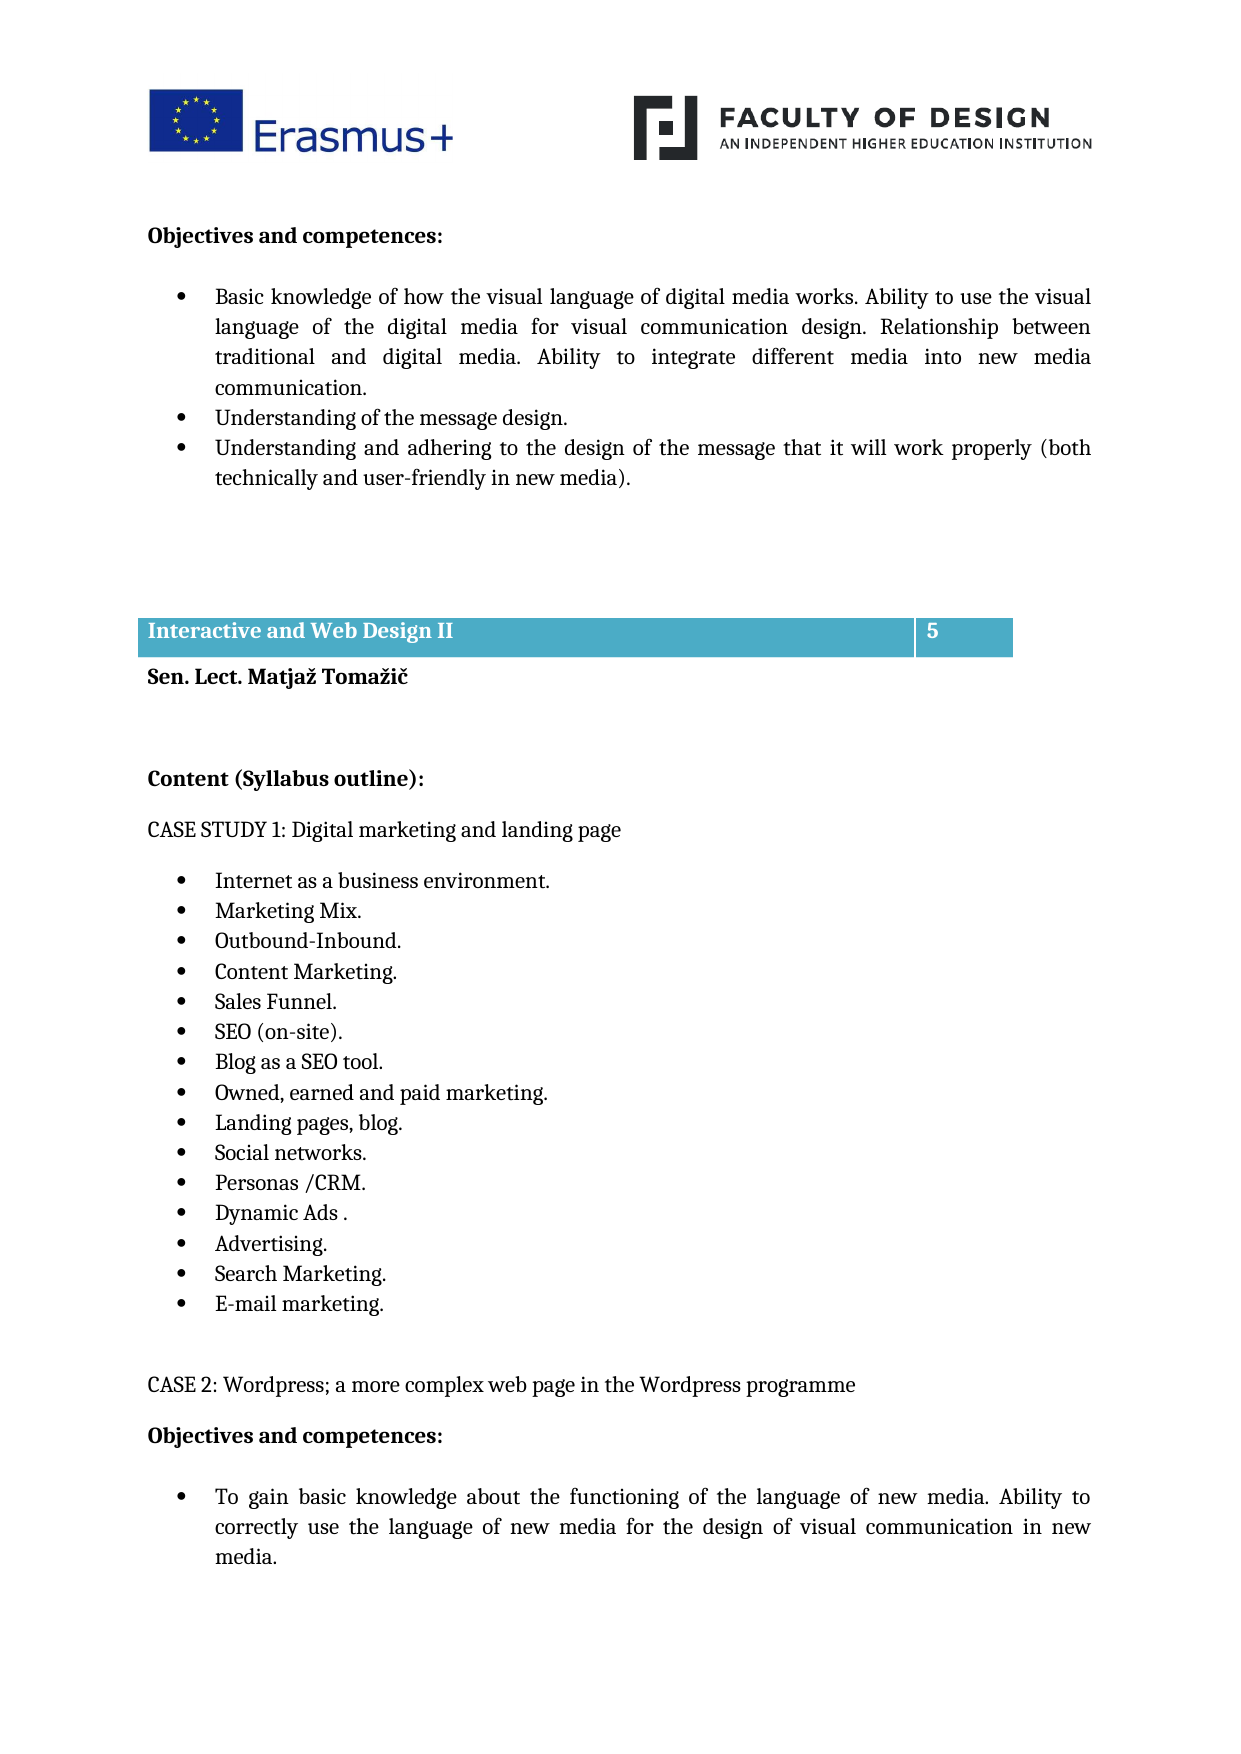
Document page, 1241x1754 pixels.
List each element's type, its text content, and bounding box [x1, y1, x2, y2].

list Social networks. [177, 1140, 1093, 1166]
text Objectives and competences: [148, 223, 1093, 249]
picture [633, 95, 1093, 163]
list Content Marketing. [177, 958, 1093, 985]
list Internet as a business environment. [177, 868, 1093, 894]
text CASE STUDY 1: Digital marketing and landing page [148, 817, 1093, 843]
table_header 5 [916, 618, 1013, 657]
list Outbound-Inbound. [177, 928, 1093, 954]
picture [147, 73, 453, 163]
list Advertising. [177, 1230, 1093, 1257]
list SEO (on-site). [177, 1019, 1093, 1045]
list Basic knowledge of how the visual language of digital media works. Ability to use the visual language of the digital media for visual communication design. Relationship between traditional and digital media. Ability to integrate different media into new media communication. [177, 284, 1093, 401]
list E-mail marketing. [177, 1291, 1093, 1317]
list To gain basic knowledge about the functioning of the language of new media. Ability to correctly use the language of new media for the design of visual communication in new media. [177, 1483, 1093, 1570]
list Understanding of the message design. [177, 404, 1093, 431]
list Personas /CRM. [177, 1170, 1093, 1196]
list Landing pages, blog. [177, 1109, 1093, 1136]
text Objectives and competences: [148, 1423, 1093, 1449]
text CASE 2: Wordpress; a more complex web page in the Wordpress programme [148, 1372, 1093, 1398]
list Understanding and adhering to the design of the message that it will work properly (both technically and user-friendly in new media). [177, 435, 1093, 491]
text Sen. Lect. Matjaž Tomažič [148, 664, 1093, 690]
list Sales Funnel. [177, 989, 1093, 1015]
table_header Interactive and Web Design II [138, 618, 914, 657]
list Blog as a SEO tool. [177, 1049, 1093, 1075]
list Marketing Mix. [177, 898, 1093, 924]
text Content (Syllabus outline): [148, 766, 1093, 792]
list Owned, earned and paid marketing. [177, 1079, 1093, 1106]
list Search Marketing. [177, 1261, 1093, 1287]
list Dynamic Ads . [177, 1200, 1093, 1226]
